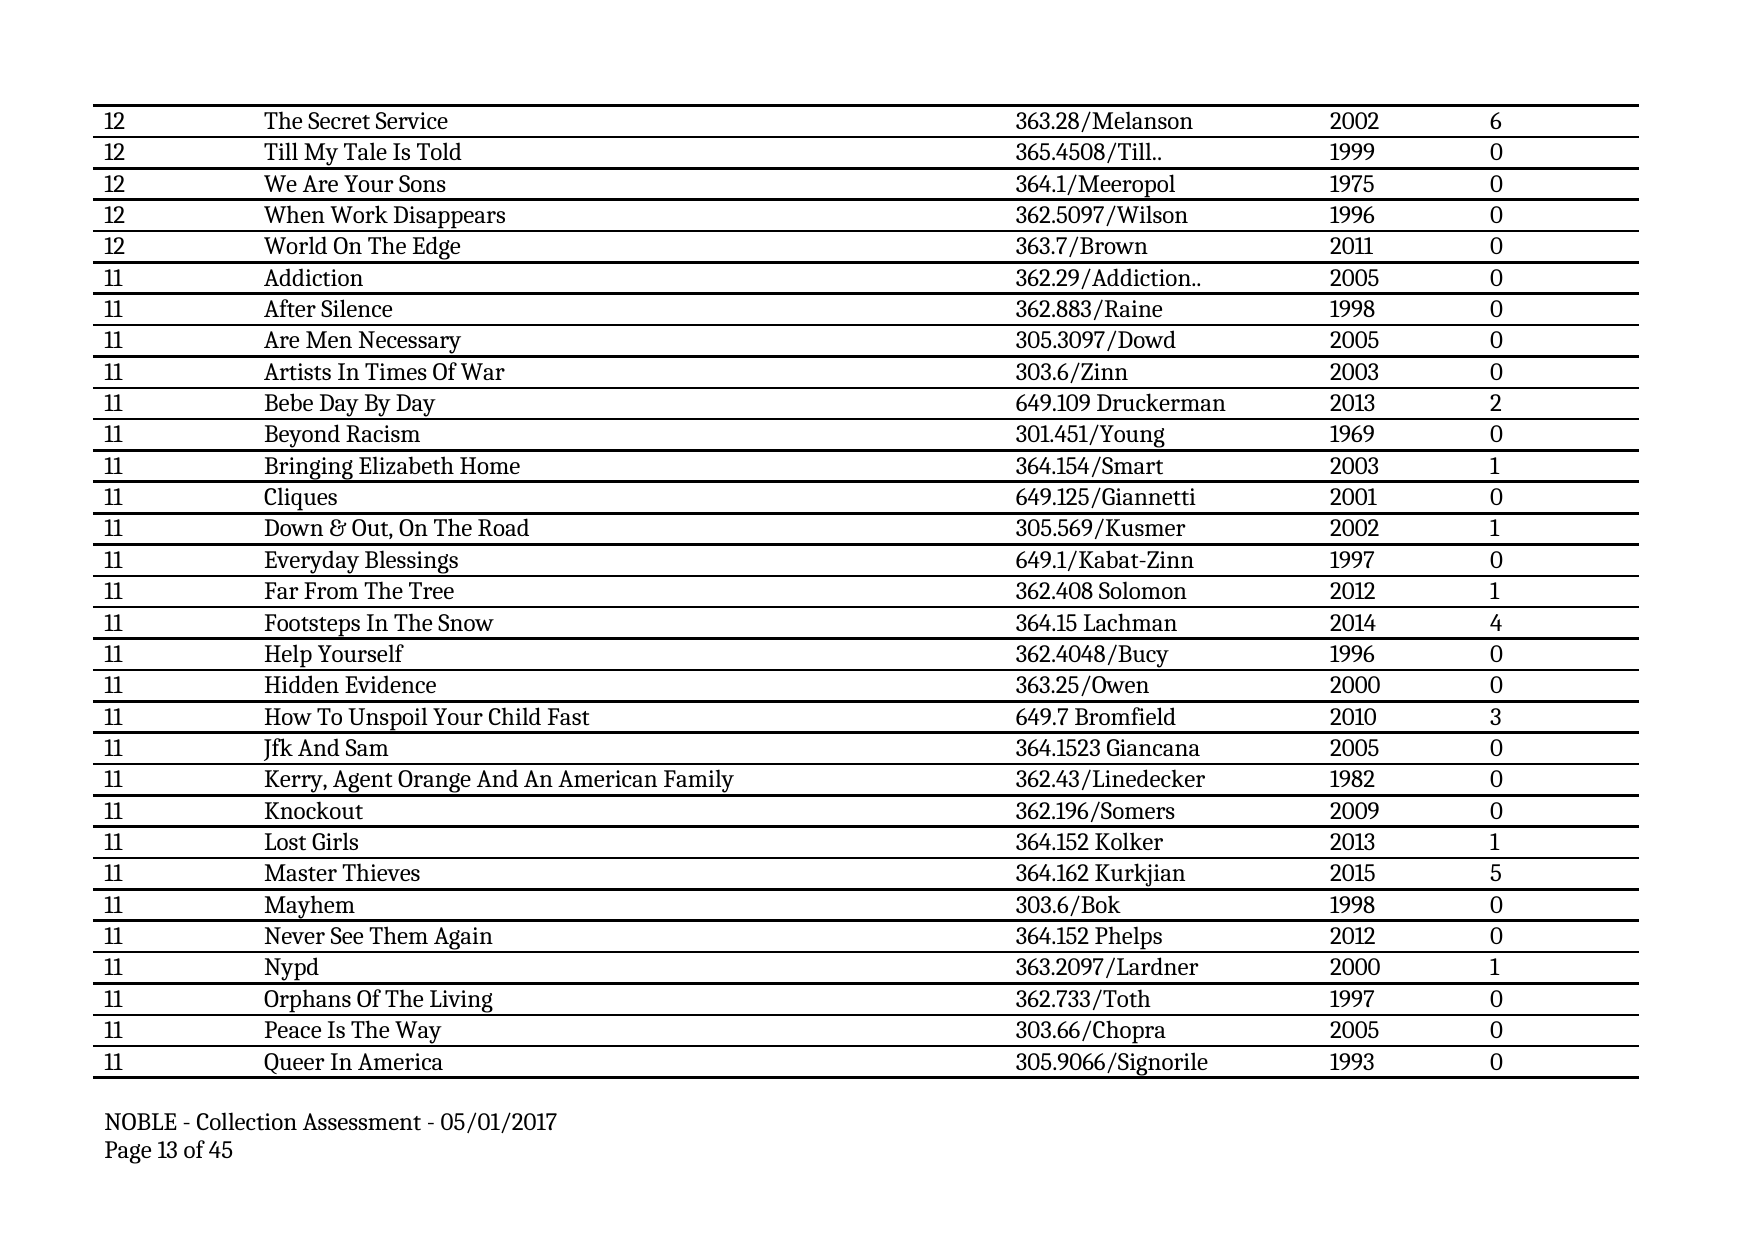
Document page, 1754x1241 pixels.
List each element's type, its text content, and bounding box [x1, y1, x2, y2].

table_cell 0 [1479, 358, 1638, 386]
table_cell 305.9066/Signorile [999, 1047, 1319, 1076]
table_cell 2005 [1319, 1016, 1478, 1045]
table_cell After Silence [253, 295, 999, 324]
table_cell 11 [93, 264, 253, 292]
table_cell 12 [93, 138, 253, 167]
table_cell 1996 [1319, 201, 1478, 229]
table_cell 363.2097/Lardner [999, 953, 1319, 982]
table_cell 11 [93, 828, 253, 857]
table_cell 11 [93, 577, 253, 606]
table_cell 0 [1479, 797, 1638, 825]
table_cell 363.7/Brown [999, 232, 1319, 261]
table_cell 1997 [1319, 546, 1478, 574]
table_cell 11 [93, 859, 253, 888]
table_cell 11 [93, 1016, 253, 1045]
table_cell 0 [1479, 170, 1638, 198]
table_cell 2003 [1319, 358, 1478, 386]
table_cell Everyday Blessings [253, 546, 999, 574]
table_cell Mayhem [253, 891, 999, 919]
table_cell 305.3097/Dowd [999, 326, 1319, 355]
table_cell 11 [93, 452, 253, 480]
table_cell 362.196/Somers [999, 797, 1319, 825]
table_cell 0 [1479, 420, 1638, 449]
table_cell 1998 [1319, 891, 1478, 919]
table_cell 11 [93, 515, 253, 543]
table_cell 12 [93, 170, 253, 198]
table_cell How To Unspoil Your Child Fast [253, 703, 999, 731]
table_cell Peace Is The Way [253, 1016, 999, 1045]
table_cell Orphans Of The Living [253, 985, 999, 1013]
table_cell Master Thieves [253, 859, 999, 888]
table_cell 1969 [1319, 420, 1478, 449]
table_cell 364.152 Kolker [999, 828, 1319, 857]
table_cell 12 [93, 107, 253, 136]
table_cell Addiction [253, 264, 999, 292]
table_cell 3 [1479, 703, 1638, 731]
table_cell 0 [1479, 765, 1638, 794]
table_cell Down & Out, On The Road [253, 515, 999, 543]
table_cell 303.6/Zinn [999, 358, 1319, 386]
table_cell 1999 [1319, 138, 1478, 167]
table_cell 0 [1479, 546, 1638, 574]
table_cell 1975 [1319, 170, 1478, 198]
table_cell 0 [1479, 922, 1638, 951]
table_cell 6 [1479, 107, 1638, 136]
table_cell Nypd [253, 953, 999, 982]
table_cell 362.43/Linedecker [999, 765, 1319, 794]
table_cell 364.1/Meeropol [999, 170, 1319, 198]
table_cell 2013 [1319, 389, 1478, 418]
table_cell 2002 [1319, 107, 1478, 136]
table_cell 2000 [1319, 953, 1478, 982]
table_cell 11 [93, 295, 253, 324]
table_cell Artists In Times Of War [253, 358, 999, 386]
table_cell 364.154/Smart [999, 452, 1319, 480]
table_cell 0 [1479, 1016, 1638, 1045]
table_cell 2002 [1319, 515, 1478, 543]
table_cell 365.4508/Till.. [999, 138, 1319, 167]
table_cell 2014 [1319, 608, 1478, 637]
table_cell 11 [93, 703, 253, 731]
table_cell 0 [1479, 483, 1638, 512]
table_cell 2013 [1319, 828, 1478, 857]
table_cell 0 [1479, 734, 1638, 763]
table_cell Hidden Evidence [253, 671, 999, 700]
table_cell 1 [1479, 577, 1638, 606]
table_cell The Secret Service [253, 107, 999, 136]
table_cell 0 [1479, 1047, 1638, 1076]
table_cell 0 [1479, 138, 1638, 167]
table_cell 649.7 Bromfield [999, 703, 1319, 731]
table_cell 12 [93, 232, 253, 261]
table_cell 1 [1479, 452, 1638, 480]
table_cell 363.25/Owen [999, 671, 1319, 700]
table_cell World On The Edge [253, 232, 999, 261]
table_cell 11 [93, 483, 253, 512]
table_cell 2005 [1319, 326, 1478, 355]
table_cell 4 [1479, 608, 1638, 637]
table_cell Footsteps In The Snow [253, 608, 999, 637]
table_cell 11 [93, 1047, 253, 1076]
table_cell 12 [93, 201, 253, 229]
table_cell Knockout [253, 797, 999, 825]
table_cell 2005 [1319, 734, 1478, 763]
table_cell 364.162 Kurkjian [999, 859, 1319, 888]
table_cell 1997 [1319, 985, 1478, 1013]
table_cell 305.569/Kusmer [999, 515, 1319, 543]
table_cell 362.408 Solomon [999, 577, 1319, 606]
table_cell 11 [93, 608, 253, 637]
table_cell 2012 [1319, 577, 1478, 606]
table_cell 11 [93, 922, 253, 951]
table_cell 2009 [1319, 797, 1478, 825]
table_cell 2005 [1319, 264, 1478, 292]
table_cell 11 [93, 326, 253, 355]
table_cell 362.4048/Bucy [999, 640, 1319, 668]
table_cell 1 [1479, 828, 1638, 857]
table_cell 5 [1479, 859, 1638, 888]
table_cell 11 [93, 640, 253, 668]
table_cell 0 [1479, 201, 1638, 229]
table_cell 362.733/Toth [999, 985, 1319, 1013]
table_cell 0 [1479, 264, 1638, 292]
table_cell Beyond Racism [253, 420, 999, 449]
table_cell 11 [93, 389, 253, 418]
table_cell Cliques [253, 483, 999, 512]
table_cell 11 [93, 546, 253, 574]
table_cell 1998 [1319, 295, 1478, 324]
table_cell 0 [1479, 232, 1638, 261]
table_cell 0 [1479, 295, 1638, 324]
table_cell 362.883/Raine [999, 295, 1319, 324]
table_cell 2010 [1319, 703, 1478, 731]
table_cell Jfk And Sam [253, 734, 999, 763]
table_cell 363.28/Melanson [999, 107, 1319, 136]
table_cell 0 [1479, 985, 1638, 1013]
table_cell Are Men Necessary [253, 326, 999, 355]
table_cell 11 [93, 891, 253, 919]
table_cell 303.66/Chopra [999, 1016, 1319, 1045]
table_cell 1982 [1319, 765, 1478, 794]
table_cell 301.451/Young [999, 420, 1319, 449]
table_cell 364.1523 Giancana [999, 734, 1319, 763]
table_cell 11 [93, 985, 253, 1013]
table_cell 2011 [1319, 232, 1478, 261]
table_cell 364.15 Lachman [999, 608, 1319, 637]
table_cell 2012 [1319, 922, 1478, 951]
table_cell 1 [1479, 515, 1638, 543]
table_cell Never See Them Again [253, 922, 999, 951]
table_cell 0 [1479, 891, 1638, 919]
table_cell Bebe Day By Day [253, 389, 999, 418]
table_cell Far From The Tree [253, 577, 999, 606]
table_cell 2 [1479, 389, 1638, 418]
table_cell 649.125/Giannetti [999, 483, 1319, 512]
table_cell 0 [1479, 640, 1638, 668]
table_cell 1 [1479, 953, 1638, 982]
table_cell 2015 [1319, 859, 1478, 888]
table_cell 11 [93, 953, 253, 982]
table_cell 1996 [1319, 640, 1478, 668]
table_cell 649.1/Kabat-Zinn [999, 546, 1319, 574]
table_cell 2000 [1319, 671, 1478, 700]
table_cell Lost Girls [253, 828, 999, 857]
table_cell 0 [1479, 326, 1638, 355]
table_cell Kerry, Agent Orange And An American Family [253, 765, 999, 794]
table_cell We Are Your Sons [253, 170, 999, 198]
table_cell 11 [93, 734, 253, 763]
table_cell Queer In America [253, 1047, 999, 1076]
table_cell 11 [93, 671, 253, 700]
table_cell 11 [93, 358, 253, 386]
table_cell When Work Disappears [253, 201, 999, 229]
table_cell 362.29/Addiction.. [999, 264, 1319, 292]
table_cell Till My Tale Is Told [253, 138, 999, 167]
table_cell 11 [93, 420, 253, 449]
table_cell 1993 [1319, 1047, 1478, 1076]
table_cell 0 [1479, 671, 1638, 700]
table_cell 364.152 Phelps [999, 922, 1319, 951]
table_cell 11 [93, 765, 253, 794]
table_cell 303.6/Bok [999, 891, 1319, 919]
table_cell Bringing Elizabeth Home [253, 452, 999, 480]
table_cell Help Yourself [253, 640, 999, 668]
table_cell 362.5097/Wilson [999, 201, 1319, 229]
table_cell 2003 [1319, 452, 1478, 480]
table_cell 11 [93, 797, 253, 825]
table_cell 2001 [1319, 483, 1478, 512]
table_cell 649.109 Druckerman [999, 389, 1319, 418]
